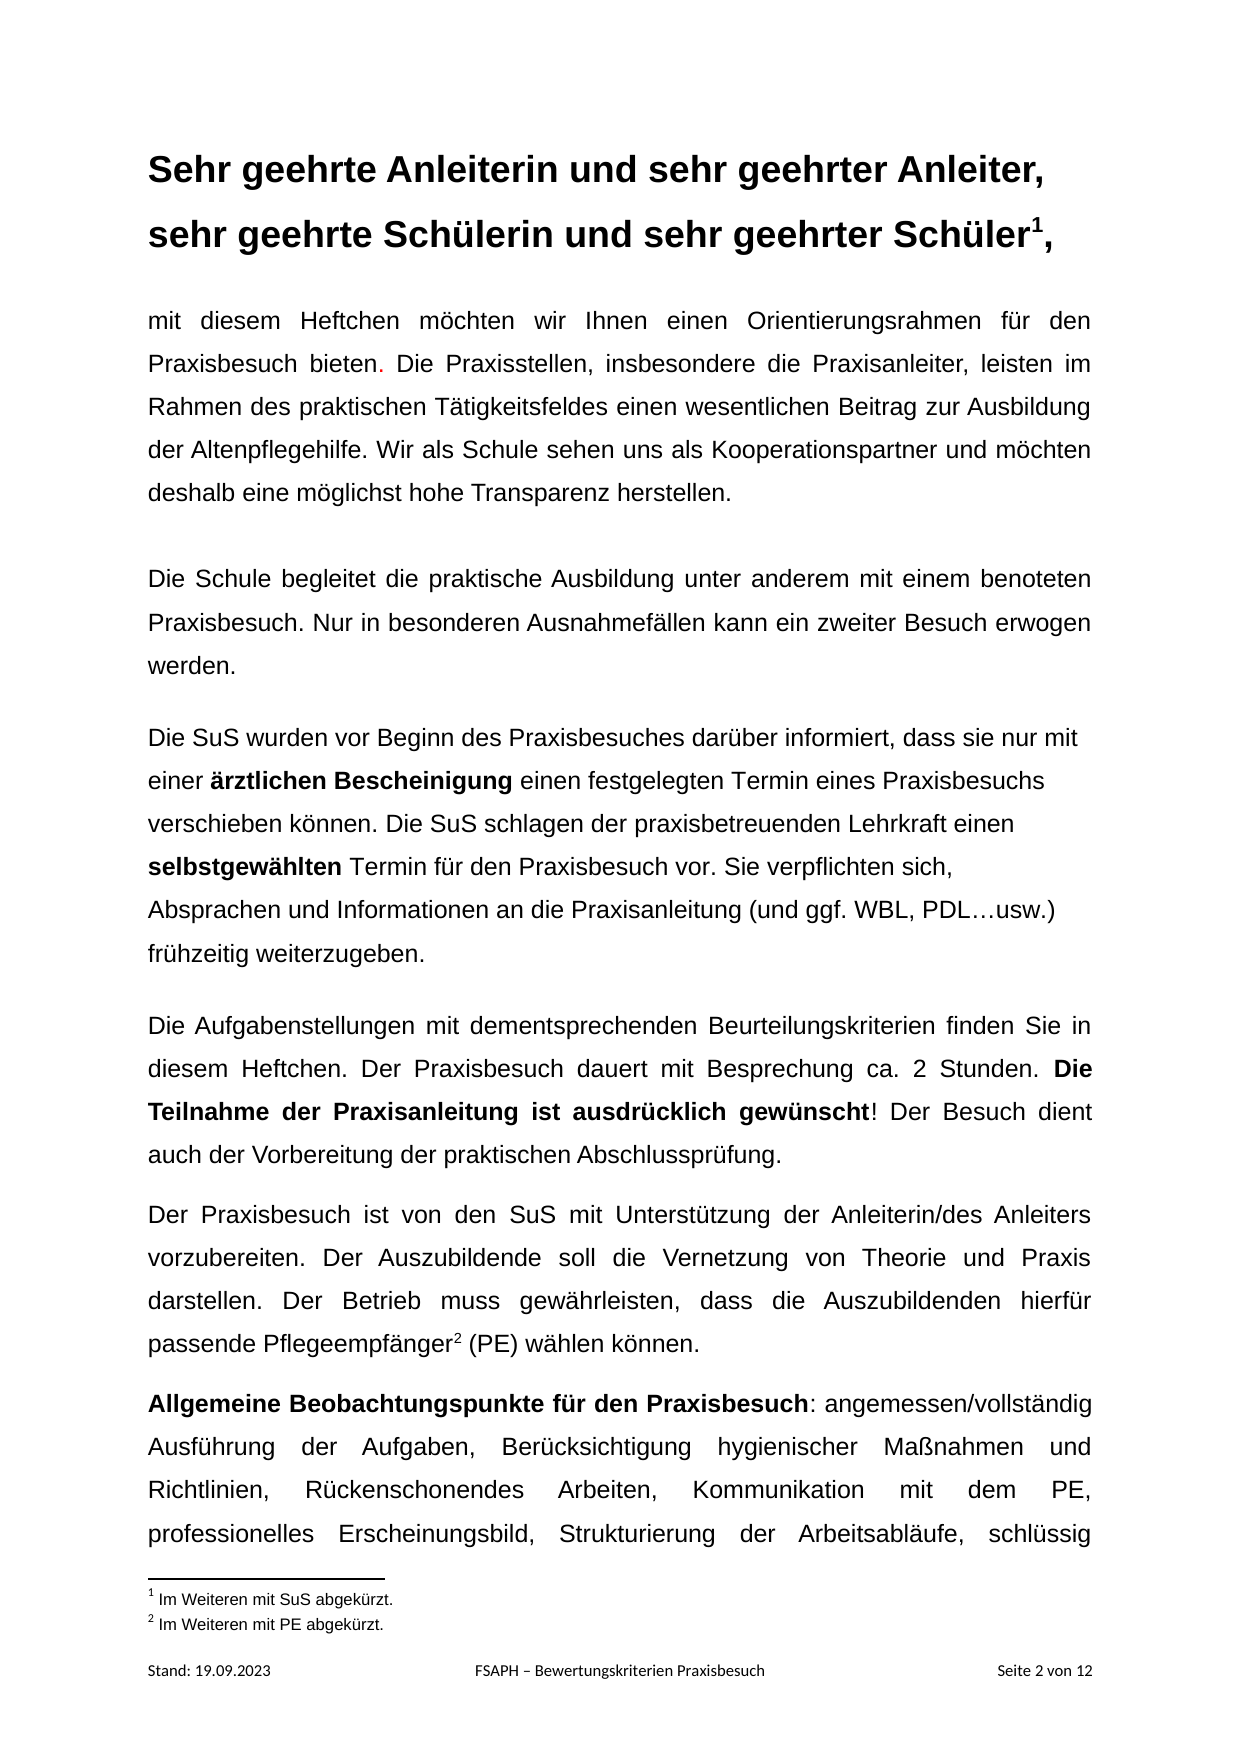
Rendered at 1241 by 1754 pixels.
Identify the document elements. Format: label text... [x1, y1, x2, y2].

text mit diesem Heftchen möchten wir Ihnen einen Orientierungsrahmen für den Praxisbesuch bieten. Die Praxisstellen, insbesondere die Praxisanleiter, leisten im Rahmen des praktischen Tätigkeitsfeldes einen wesentlichen Beitrag zur Ausbildung der Altenpflegehilfe. Wir als Schule sehen uns als Kooperationspartner und möchten deshalb eine möglichst hohe Transparenz herstellen. [148, 306, 1093, 507]
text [148, 1389, 1093, 1547]
text Die Schule begleitet die praktische Ausbildung unter anderem mit einem benoteten Praxisbesuch. Nur in besonderen Ausnahmefällen kann ein zweiter Besuch erwogen werden. [148, 564, 1093, 679]
text Die Aufgabenstellungen mit dementsprechenden Beurteilungskriterien finden Sie in diesem Heftchen. Der Praxisbesuch dauert mit Besprechung ca. 2 Stunden. Die Teilnahme der Praxisanleitung ist ausdrücklich gewünscht! Der Besuch dient auch der Vorbereitung der praktischen Abschlussprüfung. [148, 1011, 1093, 1169]
text Sehr geehrte Anleiterin und sehr geehrter Anleiter, [148, 148, 1093, 191]
text Der Praxisbesuch ist von den SuS mit Unterstützung der Anleiterin/des Anleiters vorzubereiten. Der Auszubildende soll die Vernetzung von Theorie und Praxis darstellen. Der Betrieb muss gewährleisten, dass die Auszubildenden hierfür passende Pflegeempfänger (PE) wählen können. [148, 1200, 1093, 1358]
text sehr geehrte Schülerin und sehr geehrter Schüler, [148, 212, 1093, 255]
text Die SuS wurden vor Beginn des Praxisbesuches darüber informiert, dass sie nur mit einer ärztlichen Bescheinigung einen festgelegten Termin eines Praxisbesuchs verschieben können. Die SuS schlagen der praxisbetreuenden Lehrkraft einen selbstgewählten Termin für den Praxisbesuch vor. Sie verpflichten sich, Absprachen und Informationen an die Praxisanleitung (und ggf. WBL, PDL…usw.) frühzeitig weiterzugeben. [148, 723, 1093, 967]
